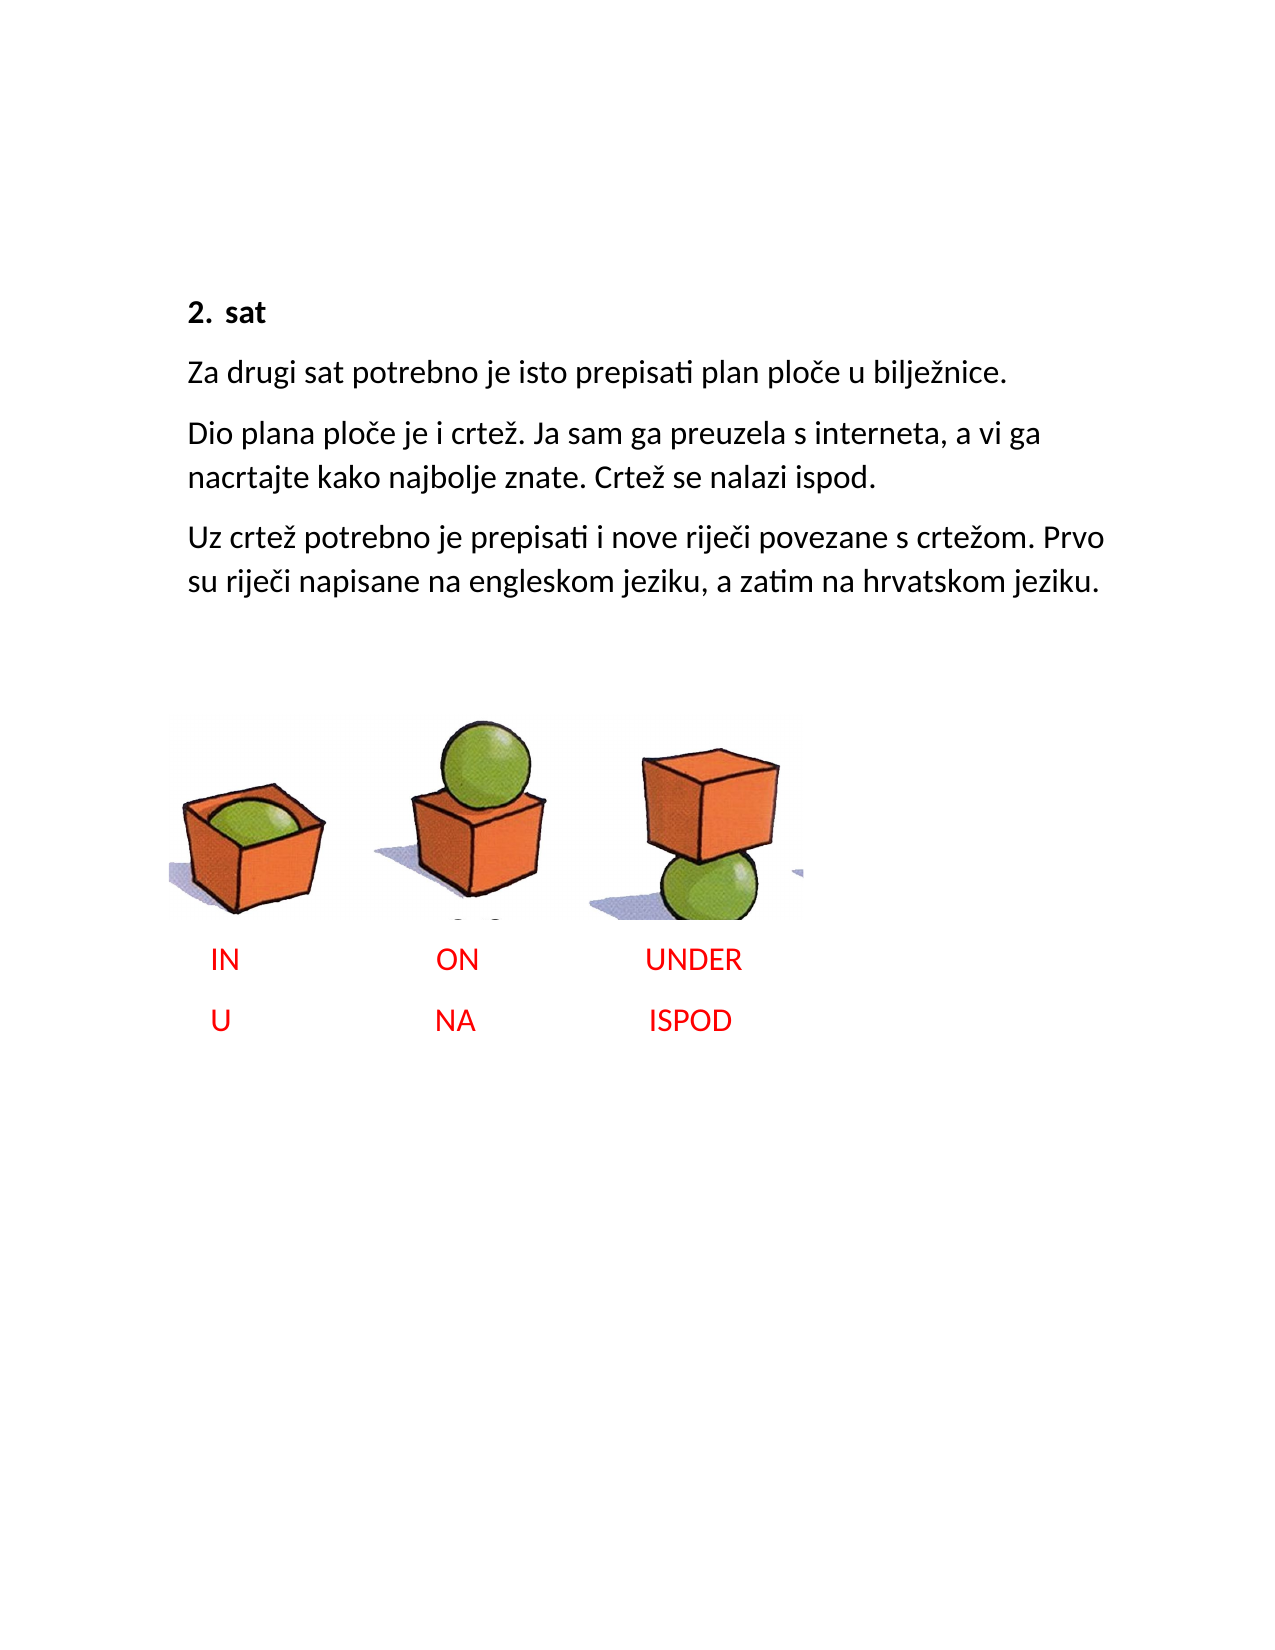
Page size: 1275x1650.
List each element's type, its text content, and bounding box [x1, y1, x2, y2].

text IN ON UNDER [150, 938, 1125, 979]
list sat [187, 291, 1125, 331]
text Dio plana ploče je i crtež. Ja sam ga preuzela s interneta, a vi ga nacrtajte kako najbolje znate. Crtež se nalazi ispod. [187, 412, 1125, 497]
text U NA ISPOD [150, 999, 1125, 1039]
text Uz crtež potrebno je prepisati i nove riječi povezane s crtežom. Prvo su riječi napisane na engleskom jeziku, a zatim na hrvatskom jeziku. [187, 516, 1125, 601]
text Za drugi sat potrebno je isto prepisati plan ploče u bilježnice. [187, 351, 1125, 392]
